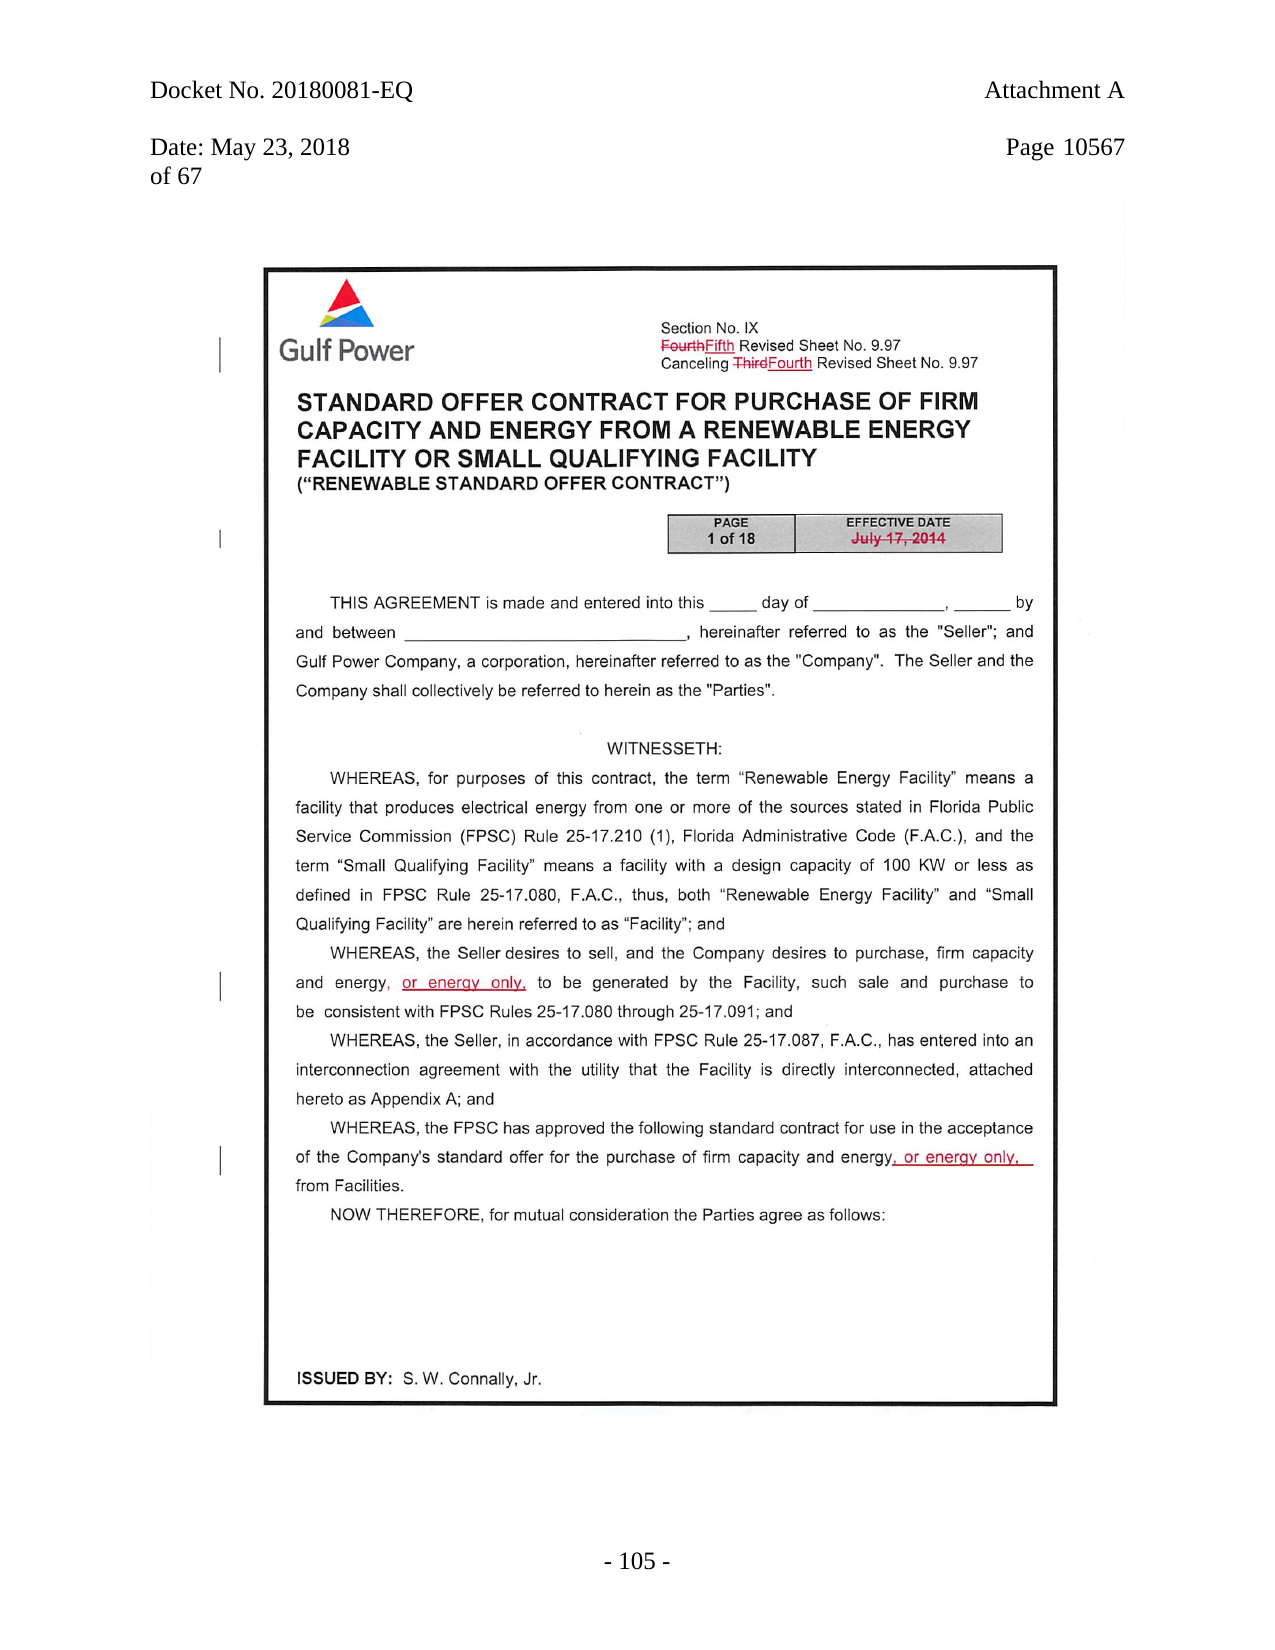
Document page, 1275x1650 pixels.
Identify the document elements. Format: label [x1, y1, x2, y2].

picture [150, 190, 1125, 1455]
